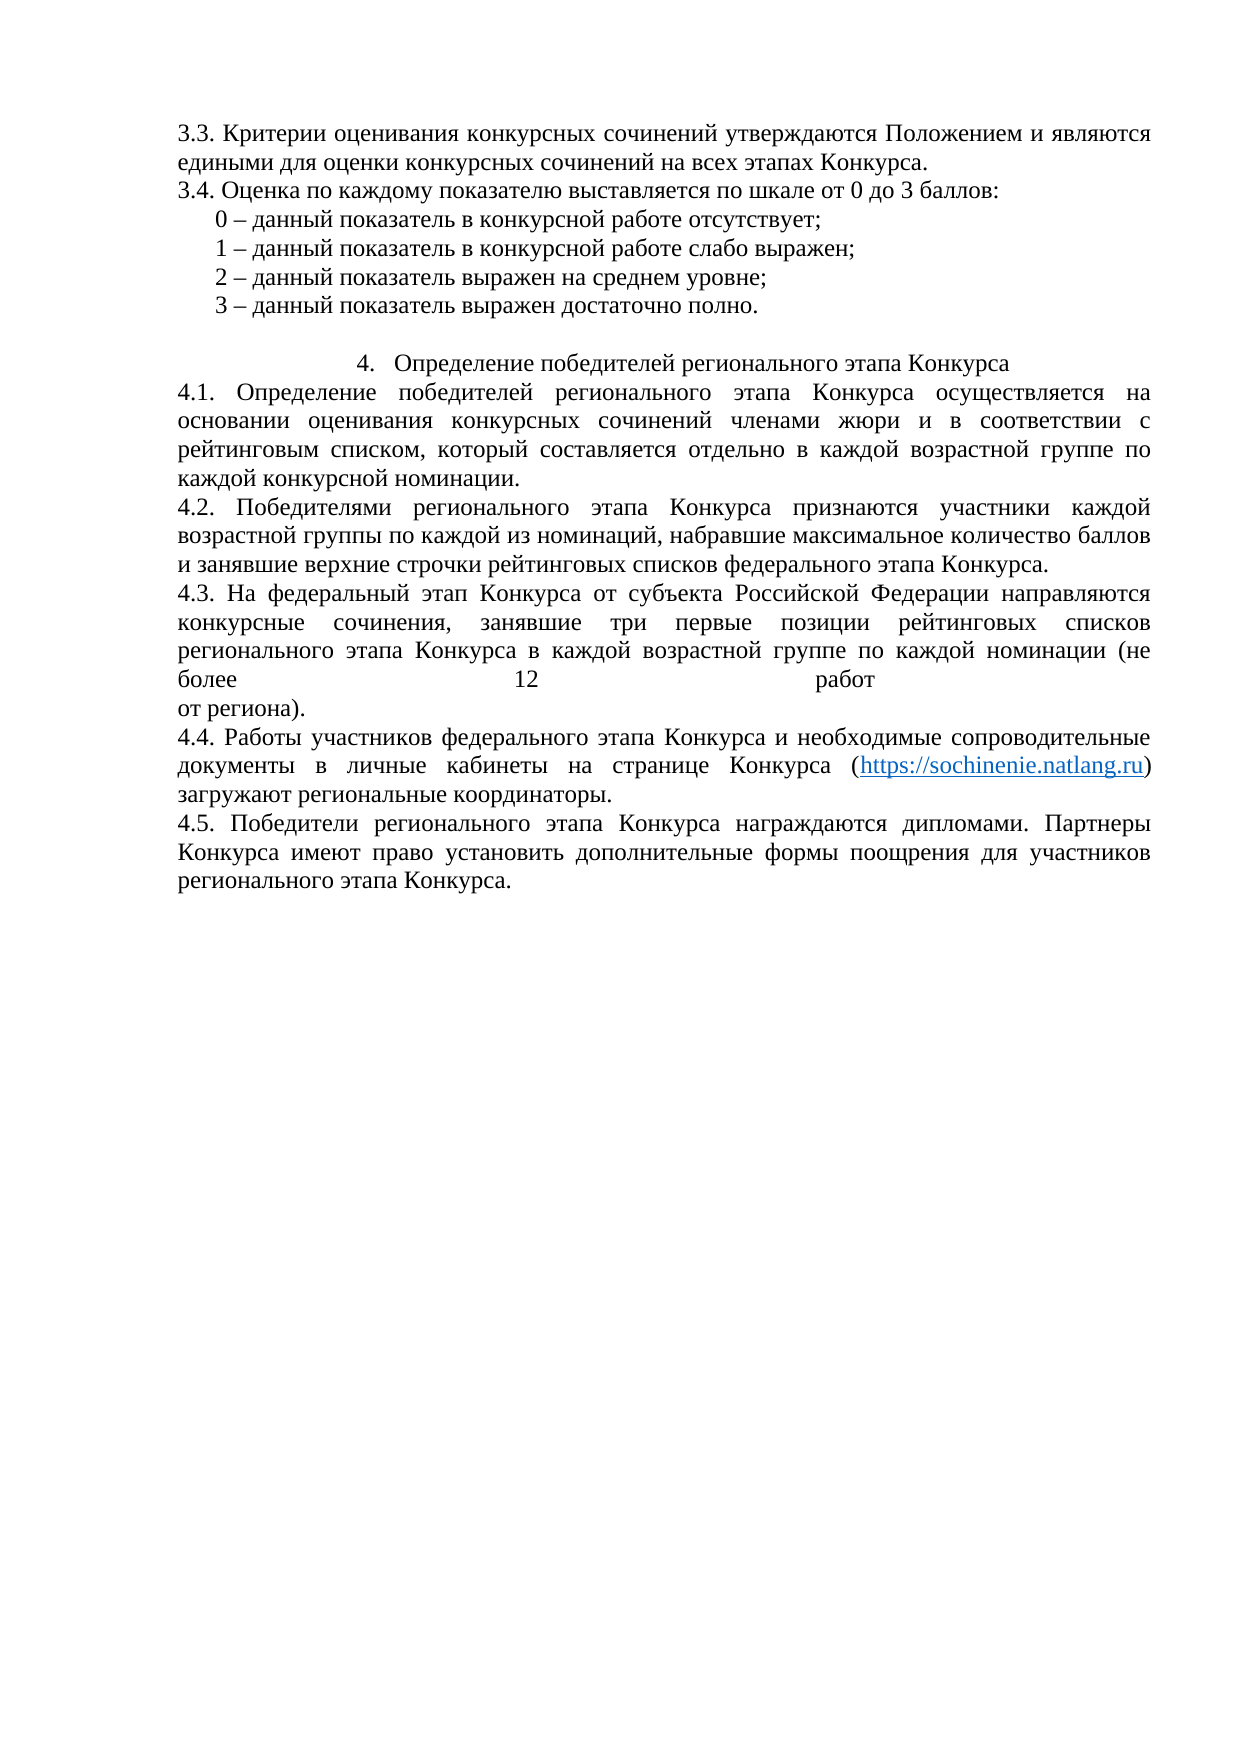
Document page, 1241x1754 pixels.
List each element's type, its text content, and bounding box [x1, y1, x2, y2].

list Определение победителей регионального этапа Конкурса [215, 348, 1152, 377]
text 4.1. Определение победителей регионального этапа Конкурса осуществляется на основании оценивания конкурсных сочинений членами жюри и в соответствии с рейтинговым списком, который составляется отдельно в каждой возрастной группе по каждой конкурсной номинации. [177, 377, 1152, 492]
text 0 – данный показатель в конкурсной работе отсутствует; [177, 204, 1152, 233]
text 1 – данный показатель в конкурсной работе слабо выражен; [177, 233, 1152, 262]
text 3.4. Оценка по каждому показателю выставляется по шкале от 0 до 3 баллов: [177, 176, 1152, 204]
text 4.2. Победителями регионального этапа Конкурса признаются участники каждой возрастной группы по каждой из номинаций, набравшие максимальное количество баллов и занявшие верхние строчки рейтинговых списков федерального этапа Конкурса. [177, 492, 1152, 578]
text 4.3. На федеральный этап Конкурса от субъекта Российской Федерации направляются конкурсные сочинения, занявшие три первые позиции рейтинговых списков регионального этапа Конкурса в каждой возрастной группе по каждой номинации (не более 12 работ от региона). [177, 578, 1152, 722]
text 4.5. Победители регионального этапа Конкурса награждаются дипломами. Партнеры Конкурса имеют право установить дополнительные формы поощрения для участников регионального этапа Конкурса. [177, 808, 1152, 894]
text 4.4. Работы участников федерального этапа Конкурса и необходимые сопроводительные документы в личные кабинеты на странице Конкурса (https://sochinenie.natlang.ru) загружают региональные координаторы. [177, 722, 1152, 808]
text 2 – данный показатель выражен на среднем уровне; [177, 262, 1152, 291]
text 3.3. Критерии оценивания конкурсных сочинений утверждаются Положением и являются едиными для оценки конкурсных сочинений на всех этапах Конкурса. [177, 118, 1152, 176]
text 3 – данный показатель выражен достаточно полно. [177, 291, 1152, 319]
